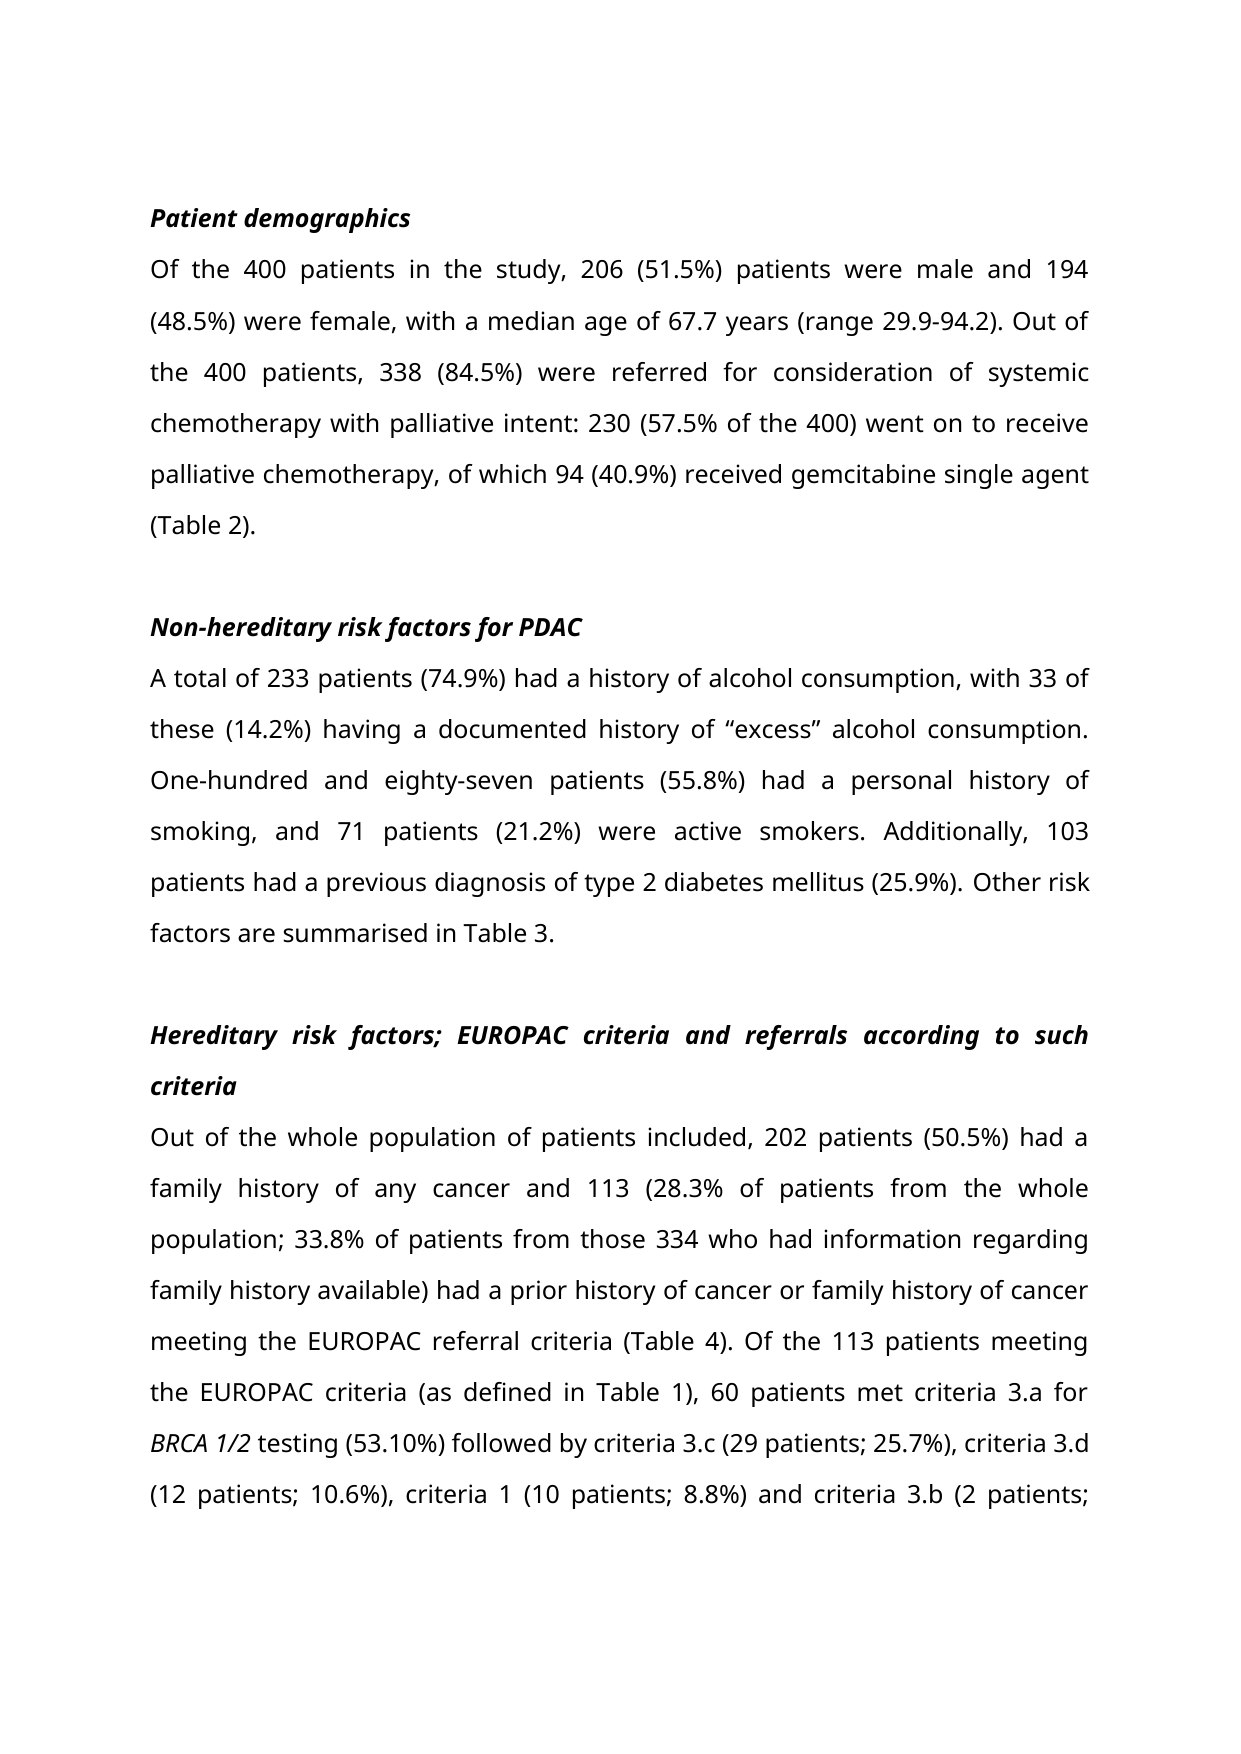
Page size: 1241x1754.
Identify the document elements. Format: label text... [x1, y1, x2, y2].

text Patient demographics [150, 201, 1090, 235]
text Hereditary risk factors; EUROPAC criteria and referrals according to such criteria [150, 1018, 1090, 1103]
text A total of 233 patients (74.9%) had a history of alcohol consumption, with 33 of these (14.2%) having a documented history of “excess” alcohol consumption. One-hundred and eighty-seven patients (55.8%) had a personal history of smoking, and 71 patients (21.2%) were active smokers. Additionally, 103 patients had a previous diagnosis of type 2 diabetes mellitus (25.9%). Other risk factors are summarised in Table 3. [150, 660, 1090, 950]
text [150, 1120, 1090, 1511]
text Of the 400 patients in the study, 206 (51.5%) patients were male and 194 (48.5%) were female, with a median age of 67.7 years (range 29.9-94.2). Out of the 400 patients, 338 (84.5%) were referred for consideration of systemic chemotherapy with palliative intent: 230 (57.5% of the 400) went on to receive palliative chemotherapy, of which 94 (40.9%) received gemcitabine single agent (Table 2). [150, 252, 1090, 541]
text Non-hereditary risk factors for PDAC [150, 609, 1090, 643]
